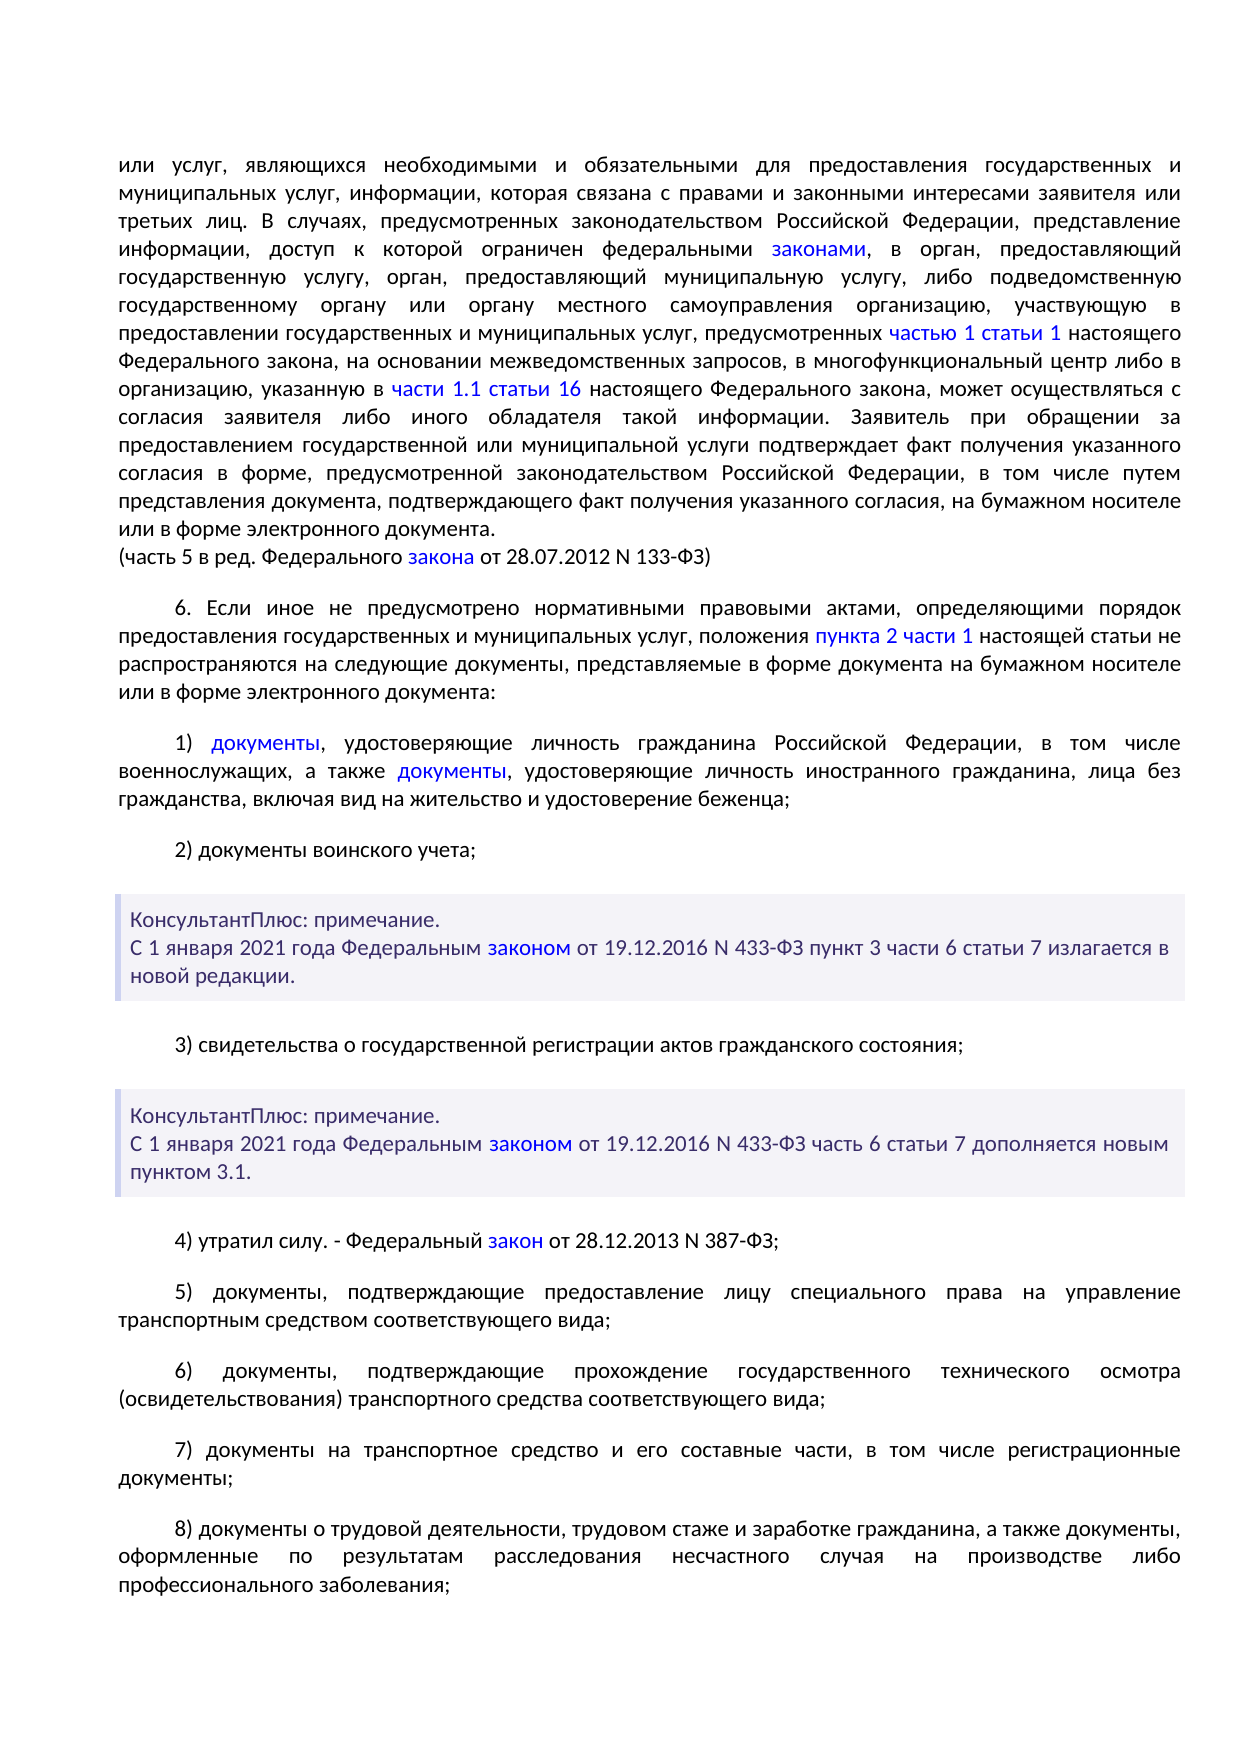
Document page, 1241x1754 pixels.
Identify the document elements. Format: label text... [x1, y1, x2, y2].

text 5) документы, подтверждающие предоставление лицу специального права на управление транспортным средством соответствующего вида; [118, 1277, 1181, 1333]
text 1) документы, удостоверяющие личность гражданина Российской Федерации, в том числе военнослужащих, а также документы, удостоверяющие личность иностранного гражданина, лица без гражданства, включая вид на жительство и удостоверение беженца; [118, 728, 1181, 812]
text 2) документы воинского учета; [118, 835, 1181, 863]
text (часть 5 в ред. Федерального закона от 28.07.2012 N 133-ФЗ) [118, 542, 1181, 570]
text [118, 150, 1181, 542]
text 8) документы о трудовой деятельности, трудовом стаже и заработке гражданина, а также документы, оформленные по результатам расследования несчастного случая на производстве либо профессионального заболевания; [118, 1514, 1181, 1598]
table_header КонсультантПлюс: примечание. С 1 января 2021 года Федеральным законом от 19.12.2016 N 433-ФЗ пункт 3 части 6 статьи 7 излагается в новой редакции. [121, 894, 1178, 1001]
text 4) утратил силу. - Федеральный закон от 28.12.2013 N 387-ФЗ; [118, 1226, 1181, 1254]
text 6) документы, подтверждающие прохождение государственного технического осмотра (освидетельствования) транспортного средства соответствующего вида; [118, 1356, 1181, 1412]
text 3) свидетельства о государственной регистрации актов гражданского состояния; [118, 1031, 1181, 1058]
text 7) документы на транспортное средство и его составные части, в том числе регистрационные документы; [118, 1435, 1181, 1491]
table_header КонсультантПлюс: примечание. С 1 января 2021 года Федеральным законом от 19.12.2016 N 433-ФЗ часть 6 статьи 7 дополняется новым пунктом 3.1. [121, 1089, 1178, 1197]
text 6. Если иное не предусмотрено нормативными правовыми актами, определяющими порядок предоставления государственных и муниципальных услуг, положения пункта 2 части 1 настоящей статьи не распространяются на следующие документы, представляемые в форме документа на бумажном носителе или в форме электронного документа: [118, 593, 1181, 705]
